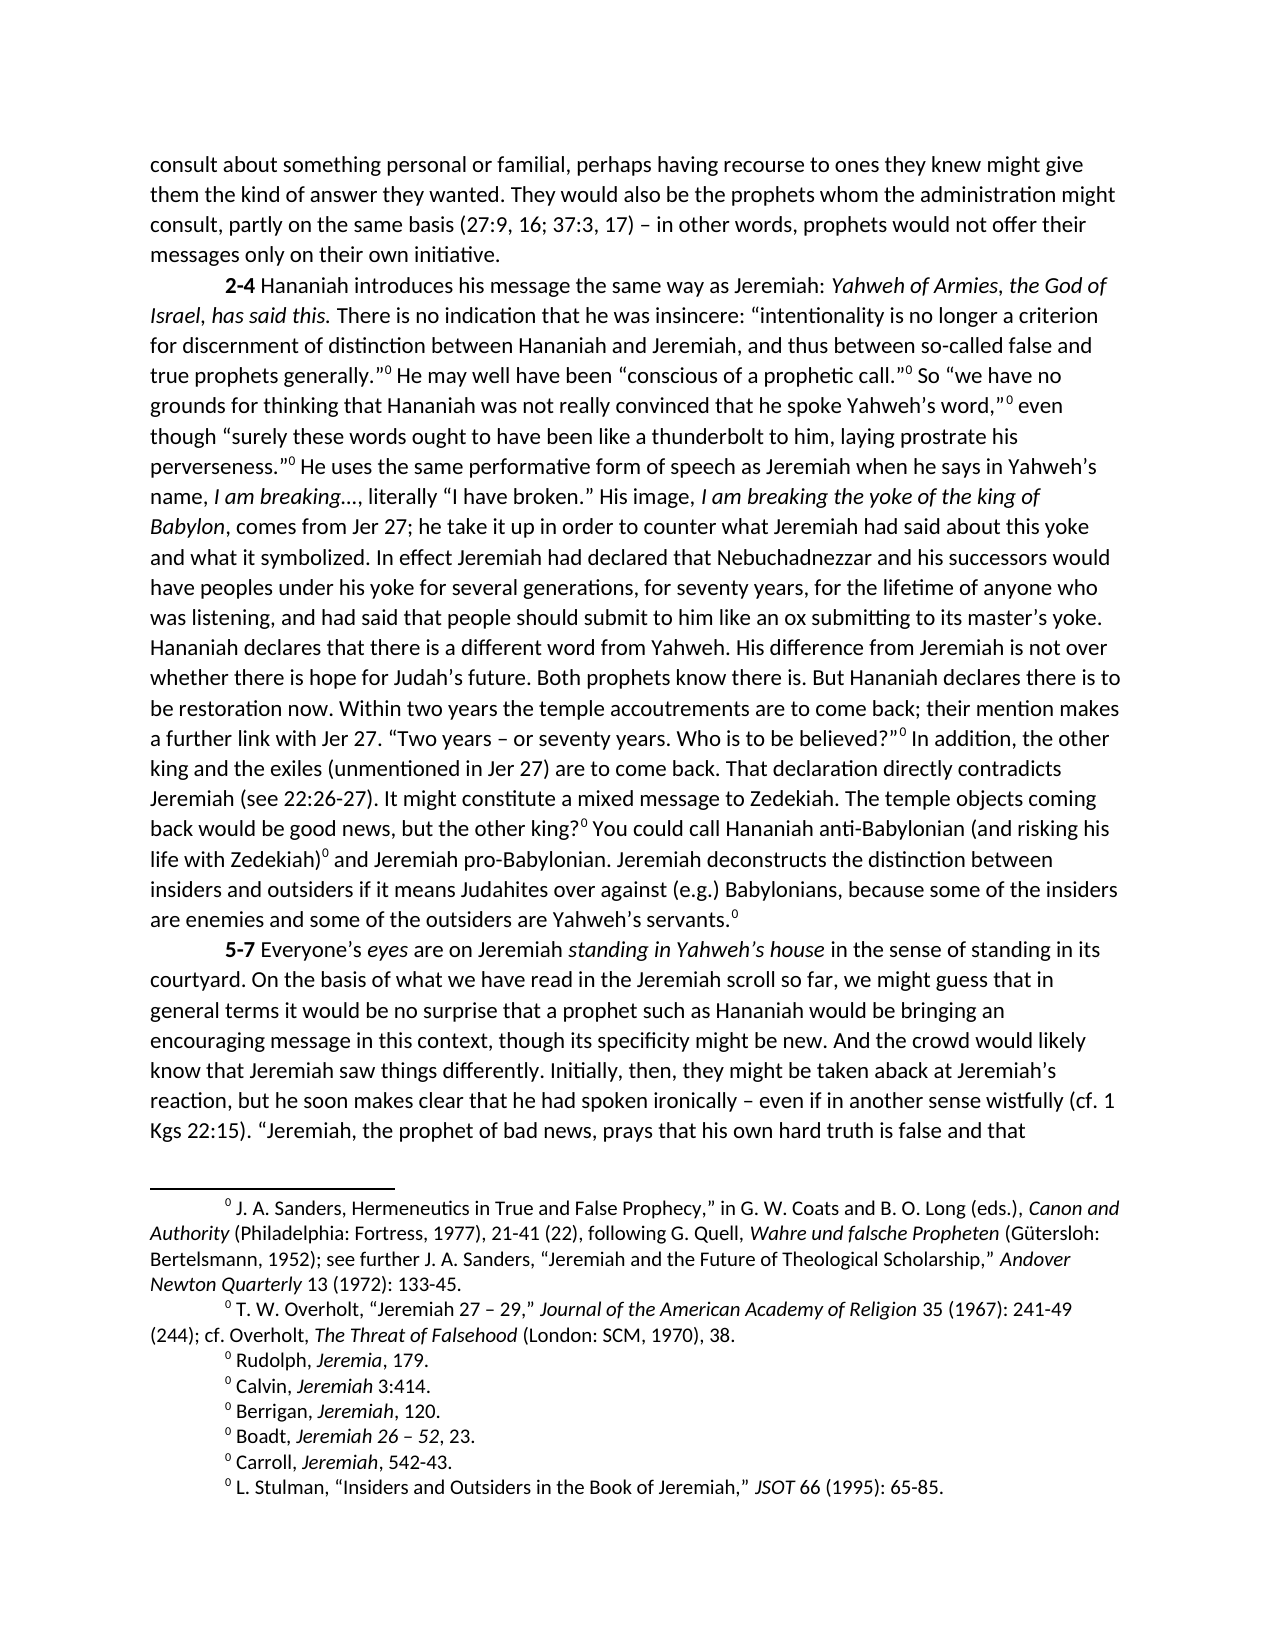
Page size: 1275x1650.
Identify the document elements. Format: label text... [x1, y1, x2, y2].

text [150, 150, 1125, 269]
text 5-7 Everyone’s eyes are on Jeremiah standing in Yahweh’s house in the sense of standing in its courtyard. On the basis of what we have read in the Jeremiah scroll so far, we might guess that in general terms it would be no surprise that a prophet such as Hananiah would be bringing an encouraging message in this context, though its specificity might be new. And the crowd would likely know that Jeremiah saw things differently. Initially, then, they might be taken aback at Jeremiah’s reaction, but he soon makes clear that he had spoken ironically – even if in another sense wistfully (cf. 1 Kgs 22:15). “Jeremiah, the prophet of bad news, prays that his own hard truth is false and that Hananiah's pleasant word is the truth.” The confrontation between the two prophets continues to play out before the eyes of the priests and before the eyes of the entire people. [150, 935, 1125, 1145]
text 2-4 Hananiah introduces his message the same way as Jeremiah: Yahweh of Armies, the God of Israel, has said this. There is no indication that he was insincere: “intentionality is no longer a criterion for discernment of distinction between Hananiah and Jeremiah, and thus between so-called false and true prophets generally.” He may well have been “conscious of a prophetic call.” So “we have no grounds for thinking that Hananiah was not really convinced that he spoke Yahweh’s word,” even though “surely these words ought to have been like a thunderbolt to him, laying prostrate his perverseness.” He uses the same performative form of speech as Jeremiah when he says in Yahweh’s name, I am breaking…, literally “I have broken.” His image, I am breaking the yoke of the king of Babylon, comes from Jer 27; he take it up in order to counter what Jeremiah had said about this yoke and what it symbolized. In effect Jeremiah had declared that Nebuchadnezzar and his successors would have peoples under his yoke for several generations, for seventy years, for the lifetime of anyone who was listening, and had said that people should submit to him like an ox submitting to its master’s yoke. Hananiah declares that there is a different word from Yahweh. His difference from Jeremiah is not over whether there is hope for Judah’s future. Both prophets know there is. But Hananiah declares there is to be restoration now. Within two years the temple accoutrements are to come back; their mention makes a further link with Jer 27. “Two years – or seventy years. Who is to be believed?” In addition, the other king and the exiles (unmentioned in Jer 27) are to come back. That declaration directly contradicts Jeremiah (see 22:26-27). It might constitute a mixed message to Zedekiah. The temple objects coming back would be good news, but the other king? You could call Hananiah anti-Babylonian (and risking his life with Zedekiah) and Jeremiah pro-Babylonian. Jeremiah deconstructs the distinction between insiders and outsiders if it means Judahites over against (e.g.) Babylonians, because some of the insiders are enemies and some of the outsiders are Yahweh’s servants. [150, 271, 1125, 933]
